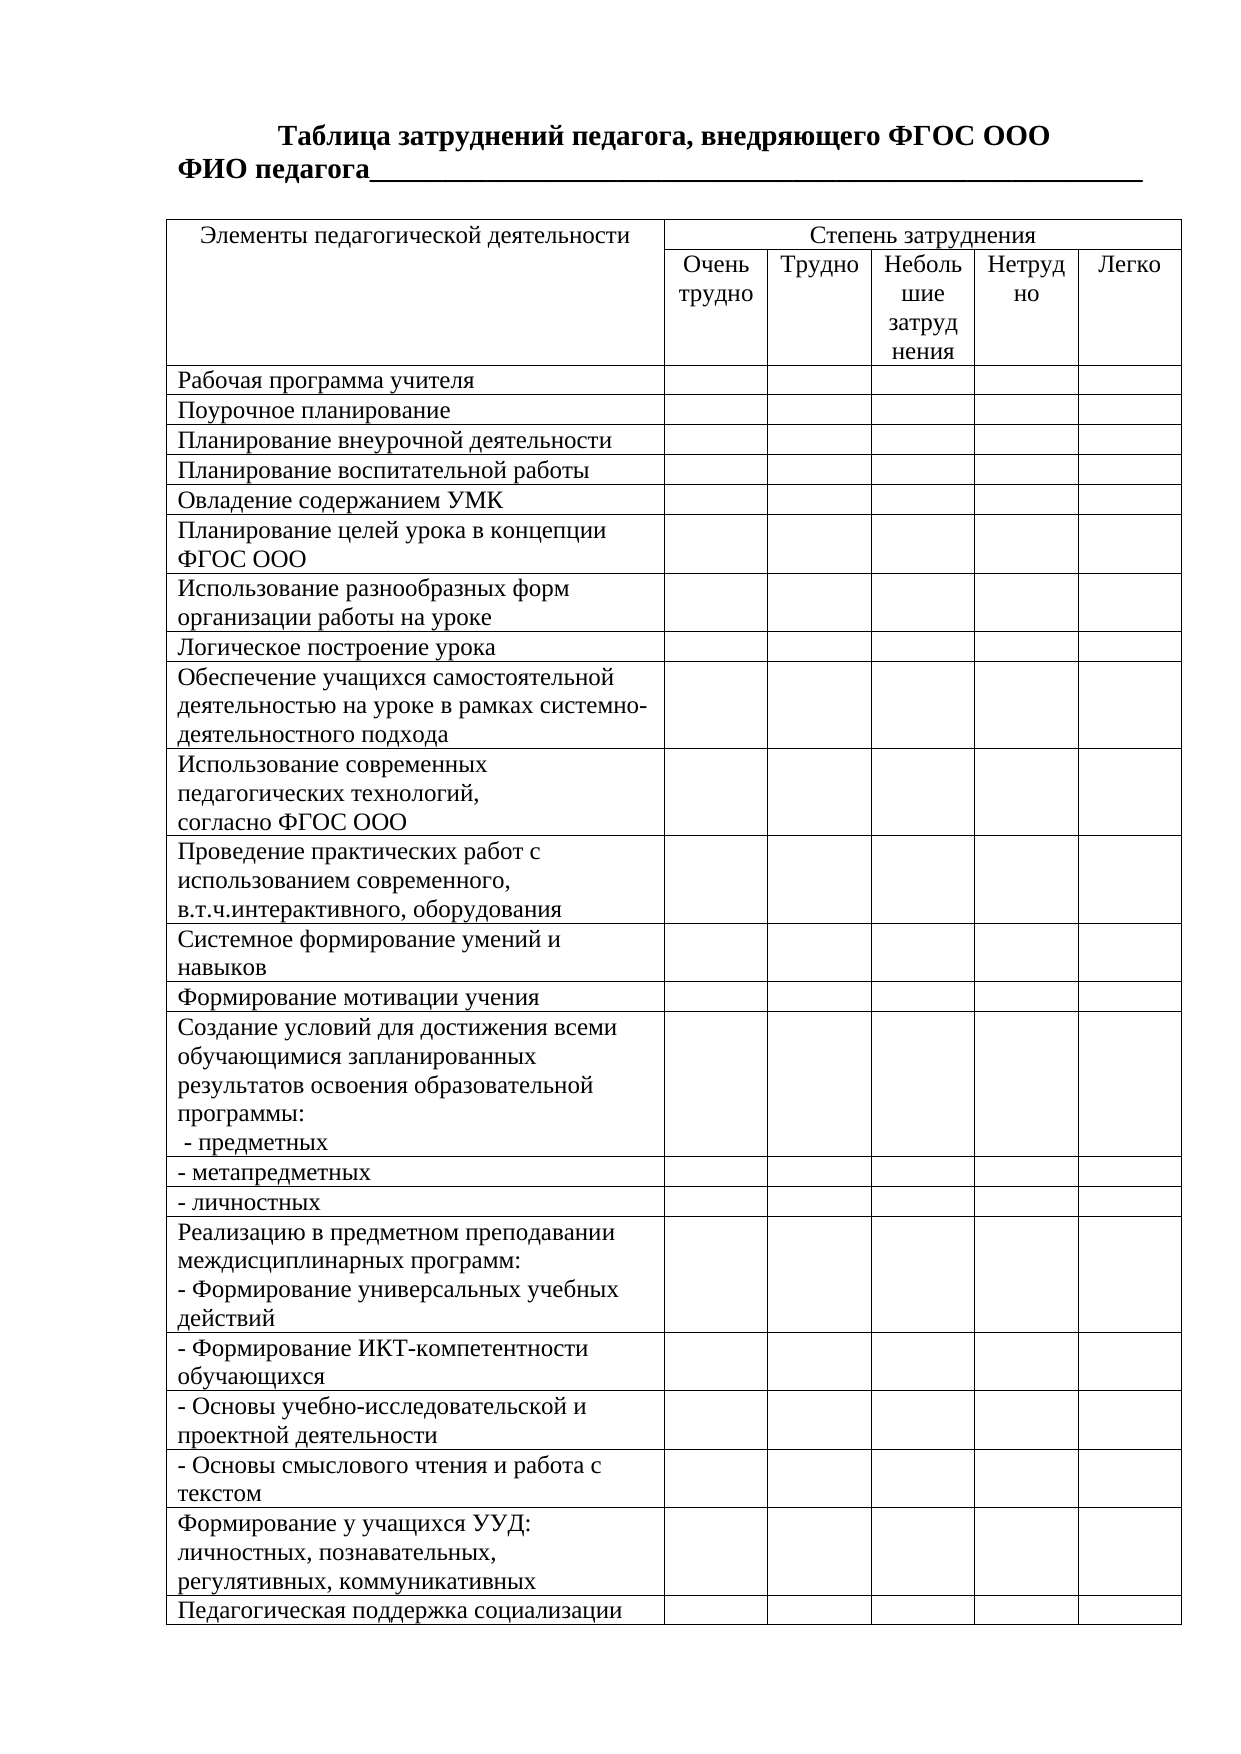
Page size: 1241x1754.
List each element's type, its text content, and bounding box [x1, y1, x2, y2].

table_cell [975, 1391, 1078, 1449]
table_cell [768, 749, 871, 835]
table_cell Трудно [768, 250, 871, 364]
table_cell [975, 1157, 1078, 1186]
table_cell - Основы смыслового чтения и работа с текстом [167, 1450, 664, 1507]
table_cell [872, 662, 974, 748]
table_cell [665, 749, 767, 835]
table_cell [665, 1217, 767, 1332]
table_cell [1079, 662, 1181, 748]
table_cell [665, 1187, 767, 1216]
table_cell [1079, 574, 1181, 631]
table_cell [872, 395, 974, 424]
table_cell [665, 982, 767, 1011]
table_cell [975, 425, 1078, 454]
table_cell [768, 1508, 871, 1594]
table_cell [1079, 1333, 1181, 1390]
table_cell [872, 366, 974, 394]
table_cell [768, 1217, 871, 1332]
table_cell - Формирование ИКТ-компетентности обучающихся [167, 1333, 664, 1390]
table_cell Очень трудно [665, 250, 767, 364]
table_cell [665, 924, 767, 981]
table_cell [1079, 1450, 1181, 1507]
table_cell [768, 1596, 871, 1624]
table_cell Проведение практических работ с использованием современного, в.т.ч.интерактивного, оборудования [167, 836, 664, 923]
table_cell [1079, 982, 1181, 1011]
table_cell Рабочая программа учителя [167, 366, 664, 394]
table_cell Поурочное планирование [167, 395, 664, 424]
table_cell - метапредметных [167, 1157, 664, 1186]
table_cell [1079, 1012, 1181, 1156]
table_cell [768, 924, 871, 981]
table_cell Создание условий для достижения всеми обучающимися запланированных результатов освоения образовательной программы: - предметных [167, 1012, 664, 1156]
table_cell [872, 982, 974, 1011]
table_cell [1079, 455, 1181, 484]
table_cell [975, 836, 1078, 923]
table_cell [975, 485, 1078, 514]
table_cell - Основы учебно-исследовательской и проектной деятельности [167, 1391, 664, 1449]
table_cell [1079, 632, 1181, 661]
table_cell Использование разнообразных форм организации работы на уроке [167, 574, 664, 631]
table_cell [1079, 749, 1181, 835]
table_cell [1079, 1157, 1181, 1186]
table_cell [975, 1450, 1078, 1507]
table_cell [768, 455, 871, 484]
table_cell [872, 574, 974, 631]
table_cell Логическое построение урока [167, 632, 664, 661]
table_cell Легко [1079, 250, 1181, 364]
table_cell Обеспечение учащихся самостоятельной деятельностью на уроке в рамках системно-деятельностного подхода [167, 662, 664, 748]
table_cell [975, 395, 1078, 424]
table_cell [1079, 395, 1181, 424]
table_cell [167, 1596, 664, 1624]
table_cell [665, 515, 767, 572]
table_cell [1079, 1596, 1181, 1624]
table_cell [872, 1217, 974, 1332]
table_cell [768, 1391, 871, 1449]
table_cell [975, 455, 1078, 484]
table_cell [975, 982, 1078, 1011]
table_cell Нетрудно [975, 250, 1078, 364]
table_cell [975, 1217, 1078, 1332]
table_cell [768, 1333, 871, 1390]
table_cell [768, 662, 871, 748]
text ФИО педагога_____________________________________________________ [177, 152, 1152, 185]
table_cell [665, 574, 767, 631]
table_cell Планирование воспитательной работы [167, 455, 664, 484]
table_cell [1079, 924, 1181, 981]
table_header Степень затруднения [665, 220, 1181, 248]
table_cell [665, 836, 767, 923]
table_cell [975, 1187, 1078, 1216]
table_cell Небольшие затруднения [872, 250, 974, 364]
table_cell [768, 425, 871, 454]
table_cell Реализацию в предметном преподавании междисциплинарных программ: - Формирование универсальных учебных действий [167, 1217, 664, 1332]
table_cell [1079, 1217, 1181, 1332]
table_cell [768, 515, 871, 572]
table_cell [1079, 515, 1181, 572]
table_cell [768, 632, 871, 661]
table_cell [768, 1157, 871, 1186]
table_cell [975, 574, 1078, 631]
table_header Элементы педагогической деятельности [167, 220, 664, 364]
table_cell [975, 924, 1078, 981]
table_cell [975, 662, 1078, 748]
table_cell [975, 632, 1078, 661]
table_cell [872, 485, 974, 514]
table_cell [665, 455, 767, 484]
table_cell [975, 515, 1078, 572]
table_cell [768, 574, 871, 631]
table_cell [768, 395, 871, 424]
table_cell [665, 1157, 767, 1186]
table_cell [665, 366, 767, 394]
table_cell [665, 485, 767, 514]
table_cell [1079, 425, 1181, 454]
table_cell [872, 749, 974, 835]
table_cell [872, 1450, 974, 1507]
table_cell [975, 749, 1078, 835]
table_cell Овладение содержанием УМК [167, 485, 664, 514]
table_cell Формирование у учащихся УУД: личностных, познавательных, регулятивных, коммуникативных [167, 1508, 664, 1594]
table_cell [665, 1596, 767, 1624]
table_cell [872, 515, 974, 572]
table_cell [872, 455, 974, 484]
table_cell [872, 1012, 974, 1156]
table_cell Планирование целей урока в концепции ФГОС ООО [167, 515, 664, 572]
table_cell [768, 836, 871, 923]
table_cell [872, 1508, 974, 1594]
table_cell [872, 836, 974, 923]
table_cell [665, 1508, 767, 1594]
table_cell [872, 632, 974, 661]
table_cell [768, 982, 871, 1011]
table_cell Использование современных педагогических технологий, согласно ФГОС ООО [167, 749, 664, 835]
table_cell [872, 924, 974, 981]
table_cell [975, 1012, 1078, 1156]
table_cell [665, 662, 767, 748]
table_cell [665, 425, 767, 454]
table_cell [975, 366, 1078, 394]
table_cell [768, 1450, 871, 1507]
table_cell [975, 1333, 1078, 1390]
table_cell [768, 1012, 871, 1156]
table_cell [665, 1450, 767, 1507]
table_cell [768, 1187, 871, 1216]
table_cell [1079, 1391, 1181, 1449]
table_cell [872, 1391, 974, 1449]
table_cell [872, 1187, 974, 1216]
table_cell [1079, 1508, 1181, 1594]
table_cell [872, 1596, 974, 1624]
table_cell [665, 1012, 767, 1156]
table_cell [1079, 836, 1181, 923]
table_cell [768, 485, 871, 514]
table_cell [872, 1157, 974, 1186]
table_cell - личностных [167, 1187, 664, 1216]
table_cell [665, 1391, 767, 1449]
table_cell Системное формирование умений и навыков [167, 924, 664, 981]
table_cell [1079, 1187, 1181, 1216]
table_cell [665, 395, 767, 424]
table_cell [975, 1596, 1078, 1624]
text Таблица затруднений педагога, внедряющего ФГОС ООО [177, 118, 1152, 152]
table_cell [665, 632, 767, 661]
table_cell [872, 1333, 974, 1390]
table_cell [1079, 366, 1181, 394]
table_cell [1079, 485, 1181, 514]
table_cell Планирование внеурочной деятельности [167, 425, 664, 454]
table_cell [975, 1508, 1078, 1594]
table_cell [872, 425, 974, 454]
table_cell [768, 366, 871, 394]
table_cell [665, 1333, 767, 1390]
table_cell Формирование мотивации учения [167, 982, 664, 1011]
